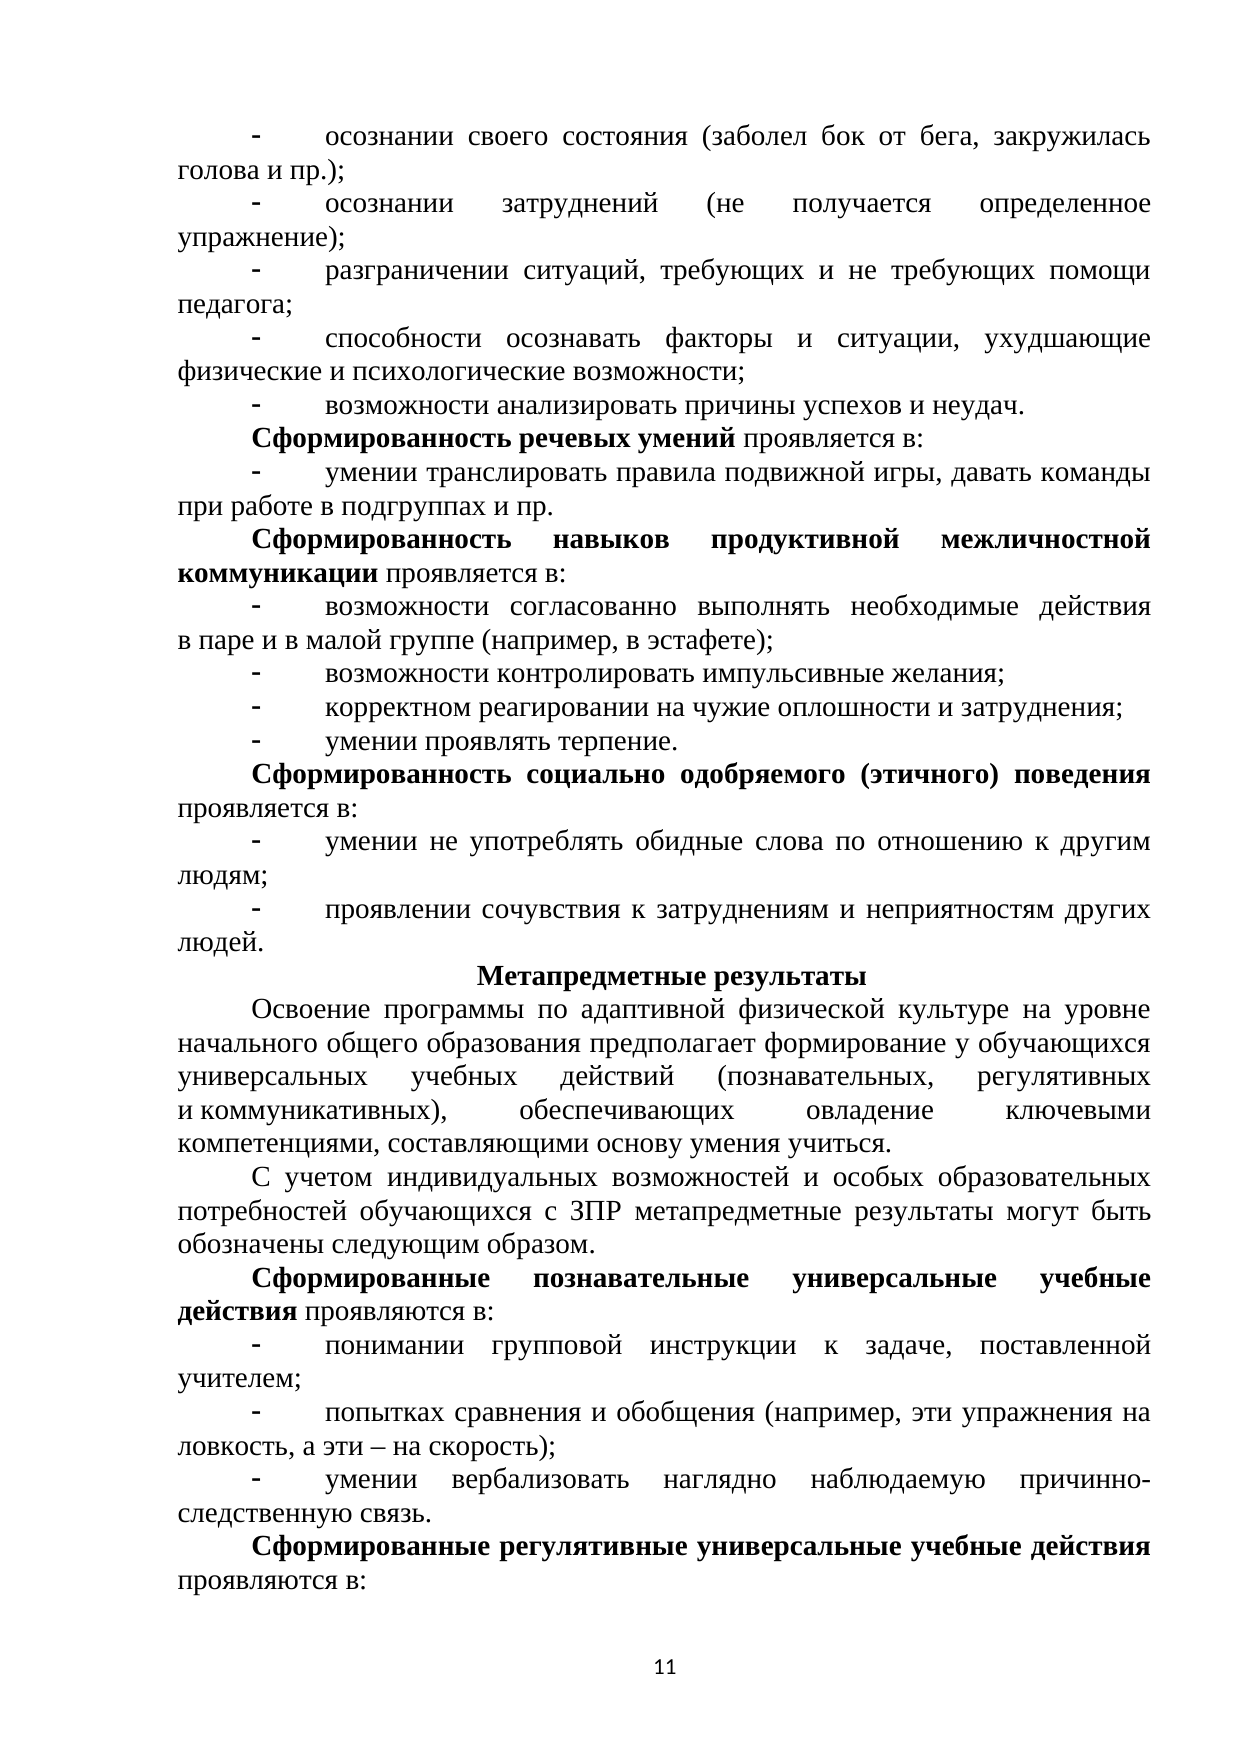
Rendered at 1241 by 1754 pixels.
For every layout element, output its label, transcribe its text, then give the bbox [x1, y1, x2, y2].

text Сформированные регулятивные универсальные учебные действия проявляются в: [177, 1528, 1152, 1596]
list Освоение программы по адаптивной физической культуре на уровне начального общего образования предполагает формирование у обучающихся универсальных учебных действий (познавательных, регулятивных и коммуникативных), обеспечивающих овладение ключевыми компетенциями, составляющими основу умения учиться. [177, 991, 1152, 1159]
list разграничении ситуаций, требующих и не требующих помощи педагога; [177, 252, 1152, 320]
list умении проявлять терпение. [177, 723, 1152, 756]
list возможности контролировать импульсивные желания; [177, 656, 1152, 689]
list Метапредметные результаты [192, 958, 1152, 991]
list возможности анализировать причины успехов и неудач. [177, 387, 1152, 421]
list осознании затруднений (не получается определенное упражнение); [177, 185, 1152, 252]
list понимании групповой инструкции к задаче, поставленной учителем; [177, 1327, 1152, 1394]
list осознании своего состояния (заболел бок от бега, закружилась голова и пр.); [177, 118, 1152, 185]
list проявлении сочувствия к затруднениям и неприятностям других людей. [177, 891, 1152, 958]
list попытках сравнения и обобщения (например, эти упражнения на ловкость, а эти – на скорость); [177, 1394, 1152, 1461]
text Сформированные познавательные универсальные учебные действия проявляются в: [177, 1260, 1152, 1327]
text С учетом индивидуальных возможностей и особых образовательных потребностей обучающихся с ЗПР метапредметные результаты могут быть обозначены следующим образом. [177, 1159, 1152, 1260]
text Сформированность речевых умений проявляется в: [177, 421, 1152, 454]
list корректном реагировании на чужие оплошности и затруднения; [177, 689, 1152, 723]
text Сформированность социально одобряемого (этичного) поведения проявляется в: [177, 756, 1152, 823]
list умении не употреблять обидные слова по отношению к другим людям; [177, 823, 1152, 891]
list способности осознавать факторы и ситуации, ухудшающие физические и психологические возможности; [177, 320, 1152, 387]
list умении транслировать правила подвижной игры, давать команды при работе в подгруппах и пр. [177, 454, 1152, 521]
text Сформированность навыков продуктивной межличностной коммуникации проявляется в: [177, 521, 1152, 588]
list возможности согласованно выполнять необходимые действия в паре и в малой группе (например, в эстафете); [177, 588, 1152, 656]
list умении вербализовать наглядно наблюдаемую причинно-следственную связь. [177, 1461, 1152, 1528]
